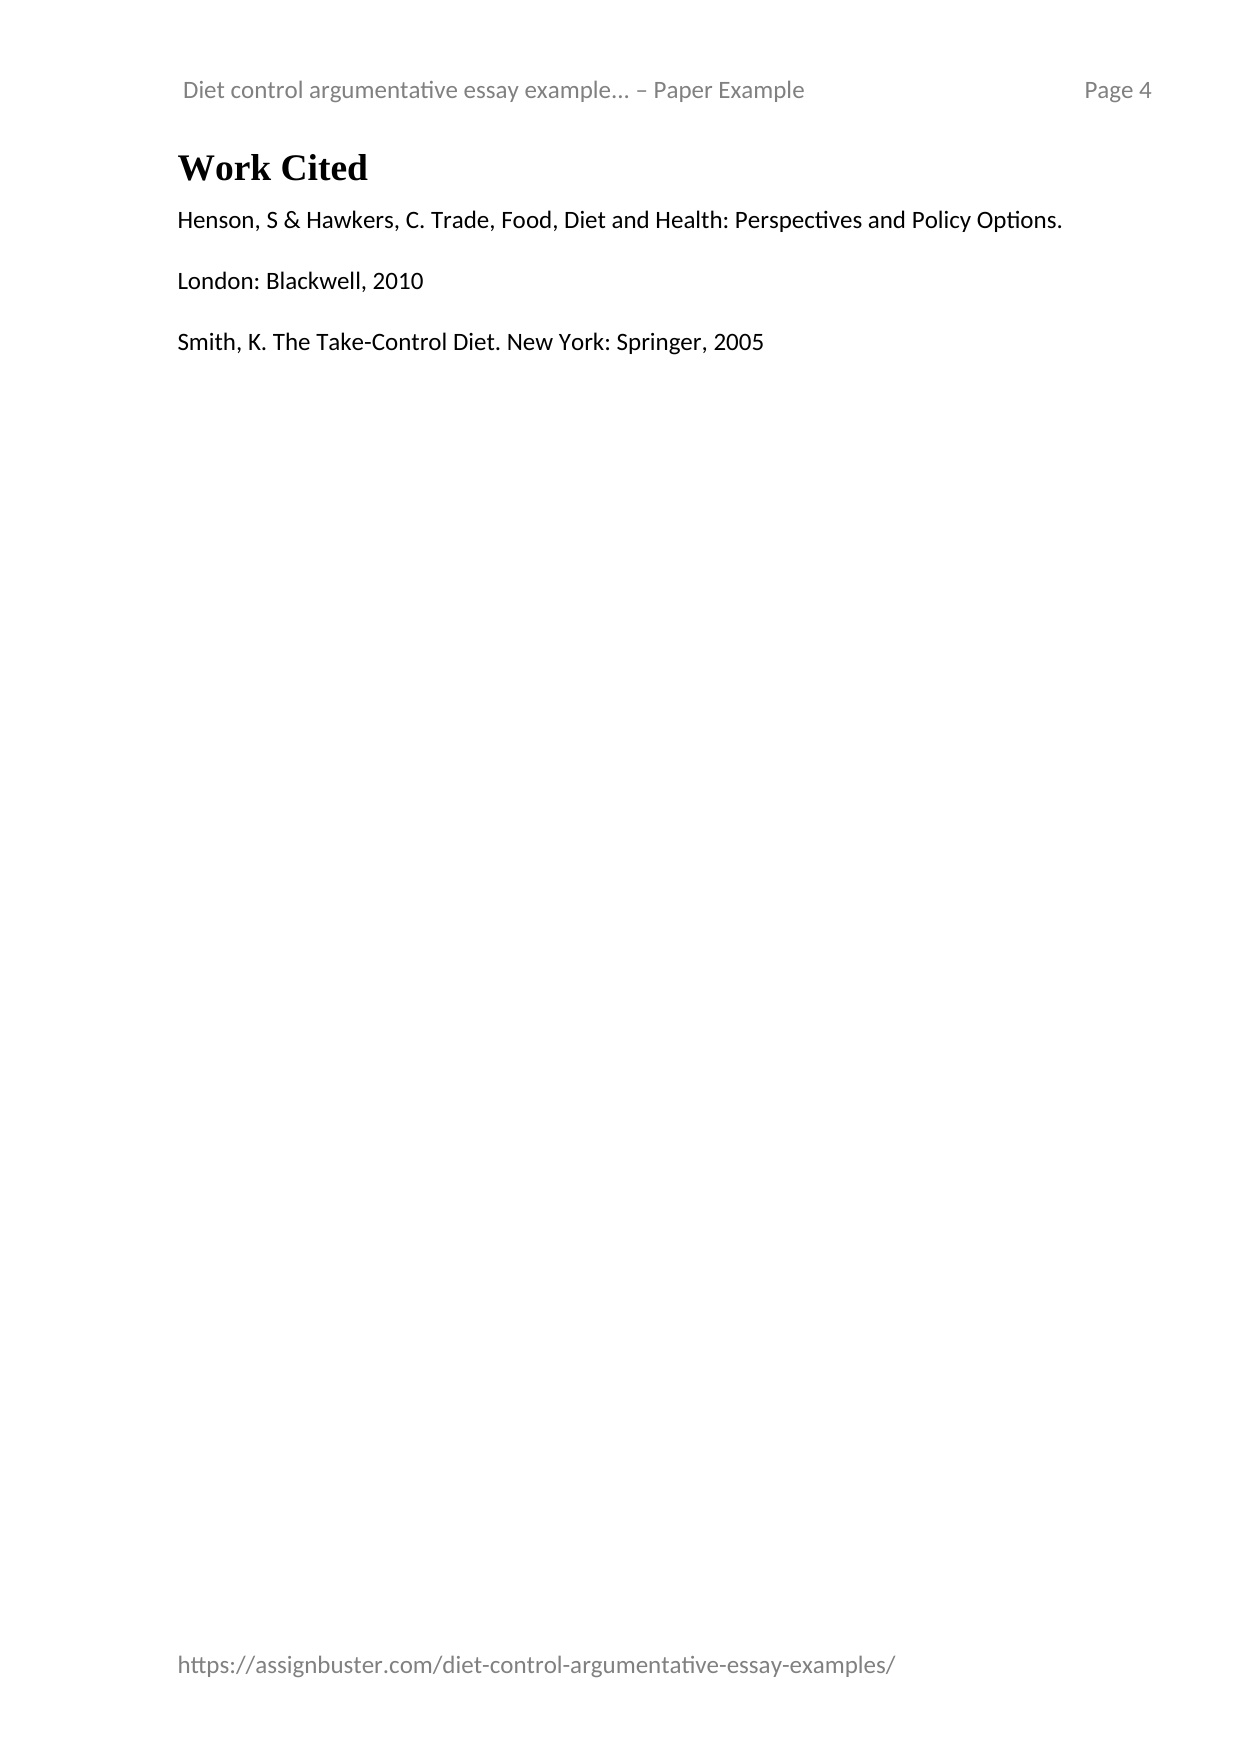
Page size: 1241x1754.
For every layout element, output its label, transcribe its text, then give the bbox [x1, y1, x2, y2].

text Henson, S & Hawkers, C. Trade, Food, Diet and Health: Perspectives and Policy Options. London: Blackwell, 2010 Smith, K. The Take-Control Diet. New York: Springer, 2005 [177, 204, 1152, 357]
subtitle Work Cited [177, 145, 1152, 188]
